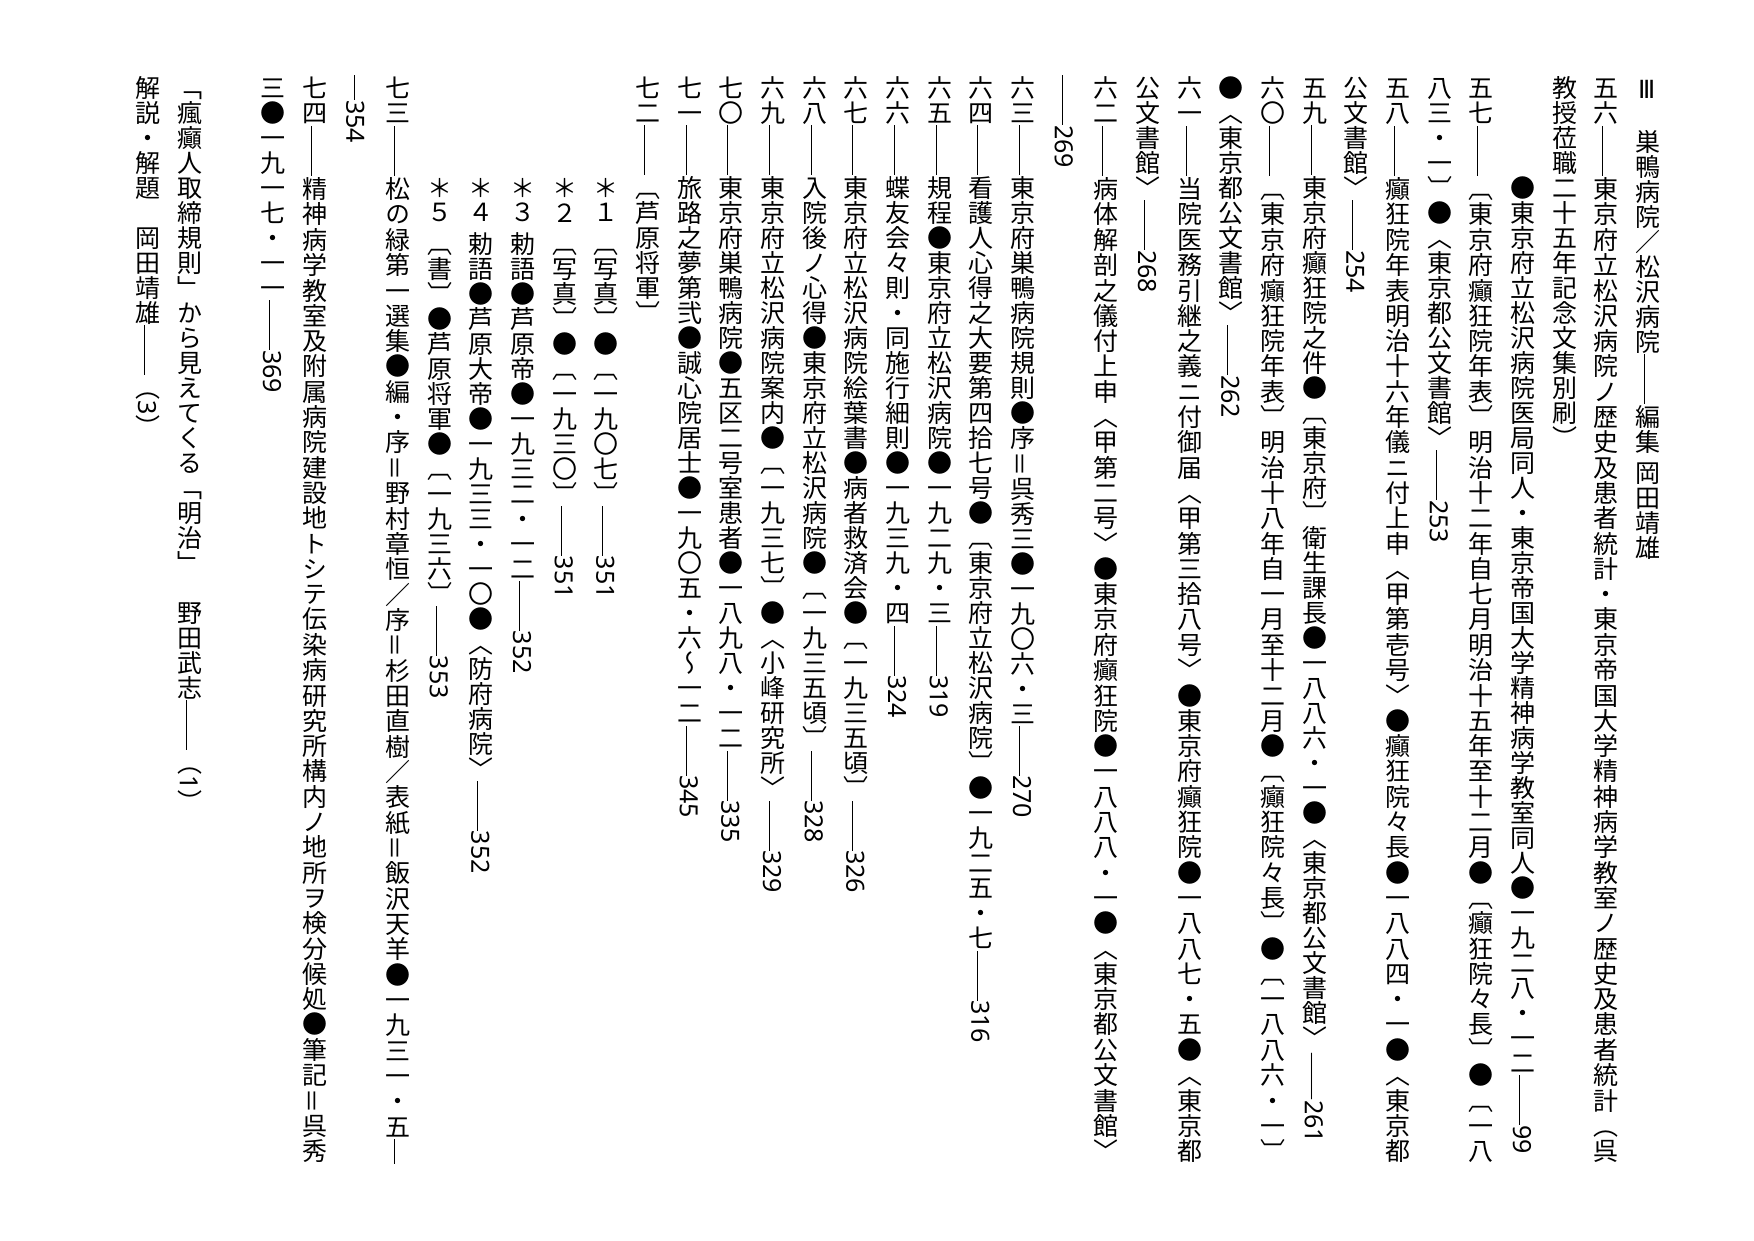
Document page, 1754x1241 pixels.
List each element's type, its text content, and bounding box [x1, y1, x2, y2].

text ●東京府立松沢病院医局同人・東京帝国大学精神病学教室同人●一九二八・一二──99 [1502, 75, 1544, 1165]
text 五六──東京府立松沢病院ノ歴史及患者統計・東京帝国大学精神病学教室ノ歴史及患者統計（呉教授莅職二十五年記念文集別刷） [1544, 75, 1627, 1165]
text 七一──旅路之夢第弐●誠心院居士●一九〇五・六～一二──345 [669, 75, 710, 1165]
text 五七──〔東京府癲狂院年表〕明治十二年自七月明治十五年至十二月●〔癲狂院々長〕●〔一八八三・一〕●〈東京都公文書館〉──253 [1419, 75, 1502, 1165]
text 七四──精神病学教室及附属病院建設地トシテ伝染病研究所構内ノ地所ヲ検分候処●筆記＝呉秀三●一九一七・一一──369 [252, 75, 335, 1165]
text ＊２ 〔写真〕●〔一九三〇〕──351 [544, 75, 585, 1165]
text 六五──規程●東京府立松沢病院●一九二九・三──319 [919, 75, 960, 1165]
text ＊４ 勅語●芦原大帝●一九三三・一〇●〈防府病院〉──352 [460, 75, 502, 1165]
text 六八──入院後ノ心得●東京府立松沢病院●〔一九三五頃〕──328 [794, 75, 835, 1165]
text 五九──東京府癲狂院之件●〔東京府〕衛生課長●一八八六・一●〈東京都公文書館〉――261 [1294, 75, 1335, 1165]
text ＊１ 〔写真〕●〔一九〇七〕──351 [585, 75, 627, 1165]
text 六九──東京府立松沢病院案内●〔一九三七〕●〈小峰研究所〉──329 [752, 75, 794, 1165]
text 六七──東京府立松沢病院絵葉書●病者救済会●〔一九三五頃〕──326 [835, 75, 877, 1165]
text ＊５ 〔書〕●芦原将軍●〔一九三六〕──353 [419, 75, 460, 1165]
text 六〇──〔東京府癲狂院年表〕明治十八年自一月至十二月●〔癲狂院々長〕●〔一八八六・一〕●〈東京都公文書館〉──262 [1210, 75, 1294, 1165]
text 七二──〔芦原将軍〕 [627, 75, 669, 1165]
text 六四──看護人心得之大要第四拾七号●〔東京府立松沢病院〕●一九二五・七──316 [960, 75, 1002, 1165]
text 七〇──東京府巣鴨病院●五区二号室患者●一八九八・一二──335 [710, 75, 752, 1165]
text 七三──松の緑第一選集●編・序＝野村章恒／序＝杉田直樹／表紙＝飯沢天羊●一九三一・五──354 [335, 75, 419, 1165]
text 六六──蝶友会々則・同施行細則●一九三九・四──324 [877, 75, 919, 1165]
text 六二──病体解剖之儀付上申〈甲第二号〉●東京府癲狂院●一八八八・一●〈東京都公文書館〉──269 [1044, 75, 1127, 1165]
text 「瘋癲人取締規則」から見えてくる「明治」 野田武志──（1） [169, 75, 210, 1165]
text 六三──東京府巣鴨病院規則●序＝呉秀三●一九〇六・三──270 [1002, 75, 1044, 1165]
text ＊３ 勅語●芦原帝●一九三二・一二──352 [502, 75, 544, 1165]
text 解説・解題 岡田靖雄──（3） [127, 75, 169, 1165]
text 六一──当院医務引継之義ニ付御届〈甲第三拾八号〉●東京府癲狂院●一八八七・五●〈東京都公文書館〉──268 [1127, 75, 1210, 1165]
text Ⅲ 巣鴨病院／松沢病院──編集 岡田靖雄 [1627, 75, 1669, 1165]
text 五八──癲狂院年表明治十六年儀ニ付上申〈甲第壱号〉●癲狂院々長●一八八四・一●〈東京都公文書館〉──254 [1335, 75, 1419, 1165]
